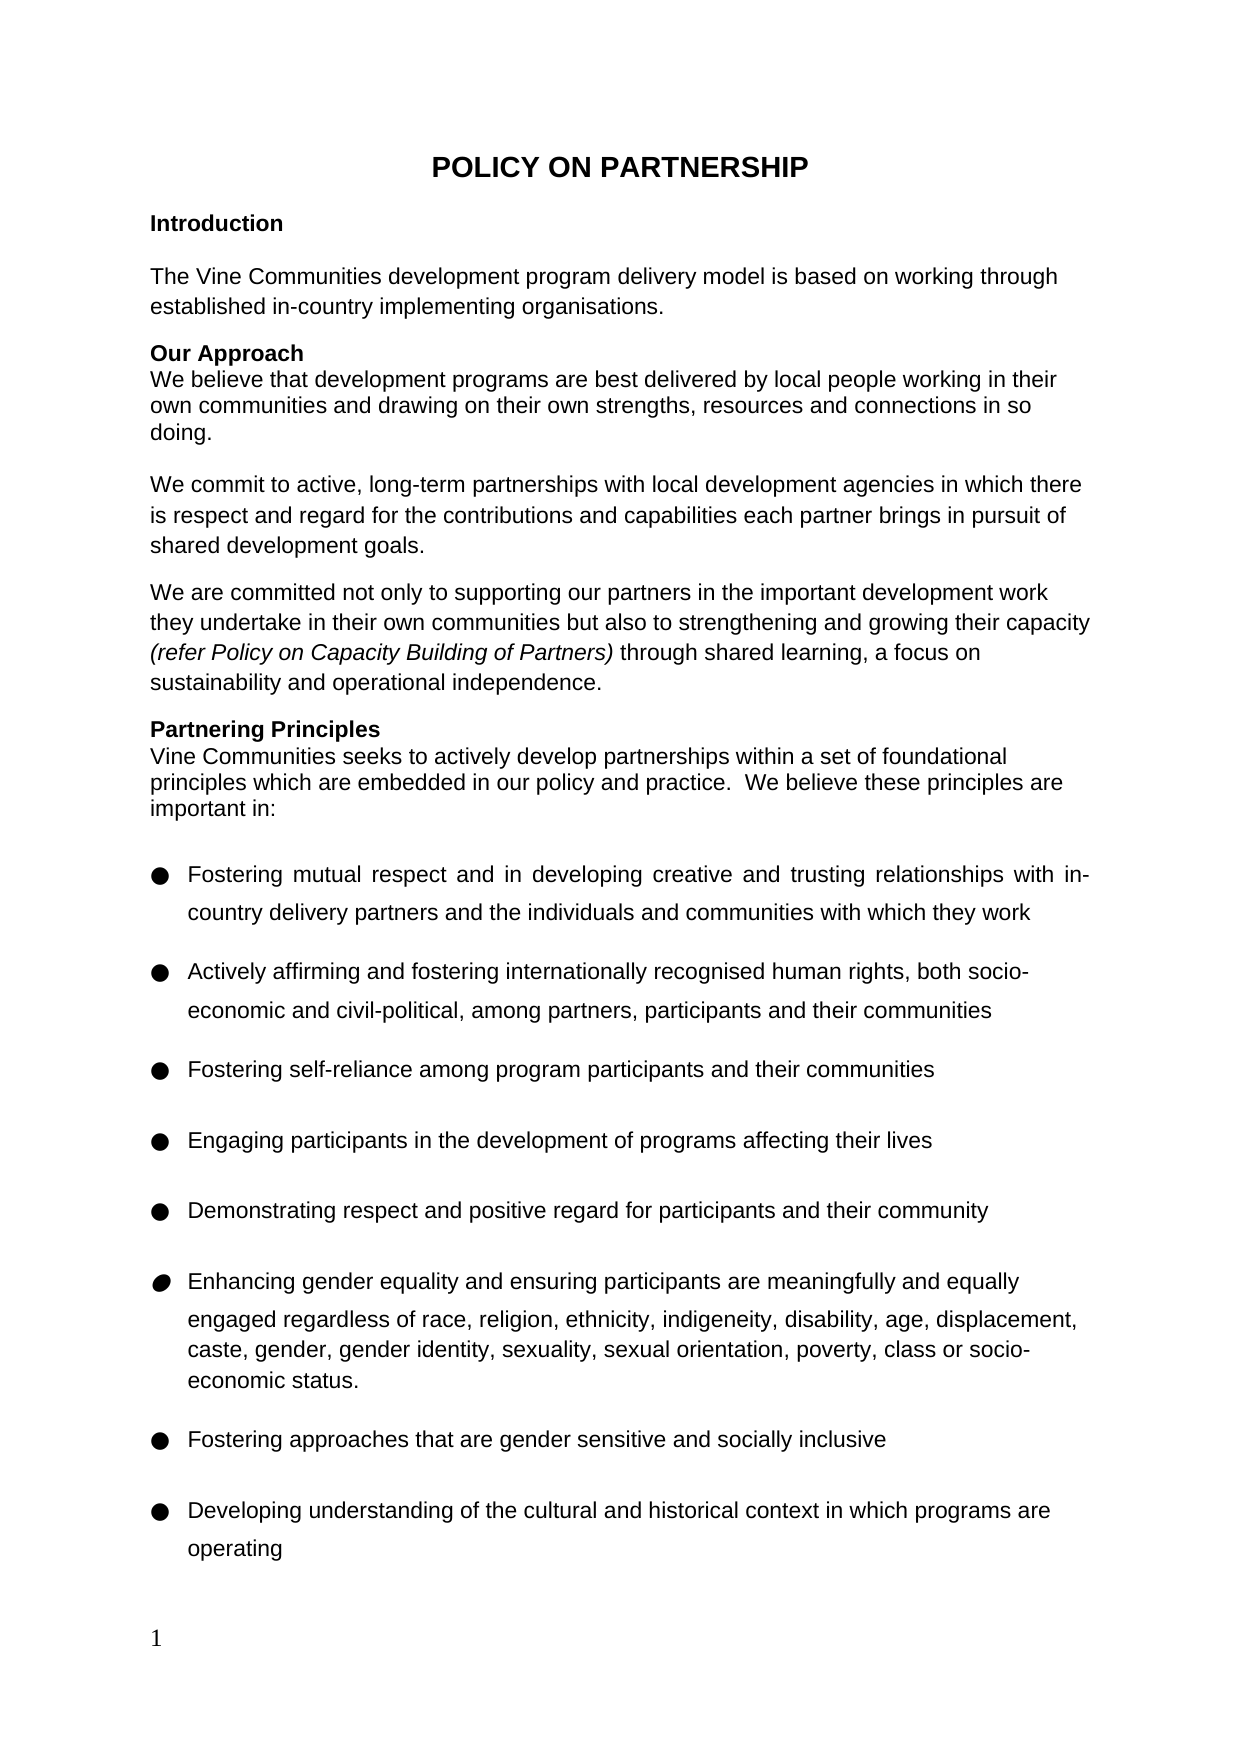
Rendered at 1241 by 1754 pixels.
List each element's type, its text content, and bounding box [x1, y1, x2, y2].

text Vine Communities seeks to actively develop partnerships within a set of foundational principles which are embedded in our policy and practice. We believe these principles are important in: [150, 743, 1090, 822]
text The Vine Communities development program delivery model is based on working through established in-country implementing organisations. [150, 263, 1090, 319]
text We commit to active, long-term partnerships with local development agencies in which there is respect and regard for the contributions and capabilities each partner brings in pursuit of shared development goals. [150, 471, 1090, 558]
text Our Approach [150, 340, 1090, 366]
list Enhancing gender equality and ensuring participants are meaningfully and equally engaged regardless of race, religion, ethnicity, indigeneity, disability, age, displacement, caste, gender, gender identity, sexuality, sexual orientation, poverty, class or socio-economic status. [150, 1255, 1090, 1393]
list Engaging participants in the development of programs affecting their lives [150, 1114, 1090, 1161]
text We are committed not only to supporting our partners in the important development work they undertake in their own communities but also to strengthening and growing their capacity (refer Policy on Capacity Building of Partners) through shared learning, a focus on sustainability and operational independence. [150, 579, 1090, 696]
list Actively affirming and fostering internationally recognised human rights, both socio-economic and civil-political, among partners, participants and their communities [150, 946, 1090, 1023]
list Developing understanding of the cultural and historical context in which programs are operating [150, 1484, 1090, 1561]
list Fostering self-reliance among program participants and their communities [150, 1043, 1090, 1090]
list Fostering mutual respect and in developing creative and trusting relationships with in-country delivery partners and the individuals and communities with which they work [150, 848, 1090, 925]
list Demonstrating respect and positive regard for participants and their community [150, 1185, 1090, 1232]
text POLICY ON PARTNERSHIP [150, 150, 1090, 183]
list Fostering approaches that are gender sensitive and socially inclusive [150, 1413, 1090, 1460]
text Partnering Principles [150, 716, 1090, 743]
text Introduction [150, 210, 1090, 236]
text We believe that development programs are best delivered by local people working in their own communities and drawing on their own strengths, resources and connections in so doing. [150, 366, 1090, 445]
